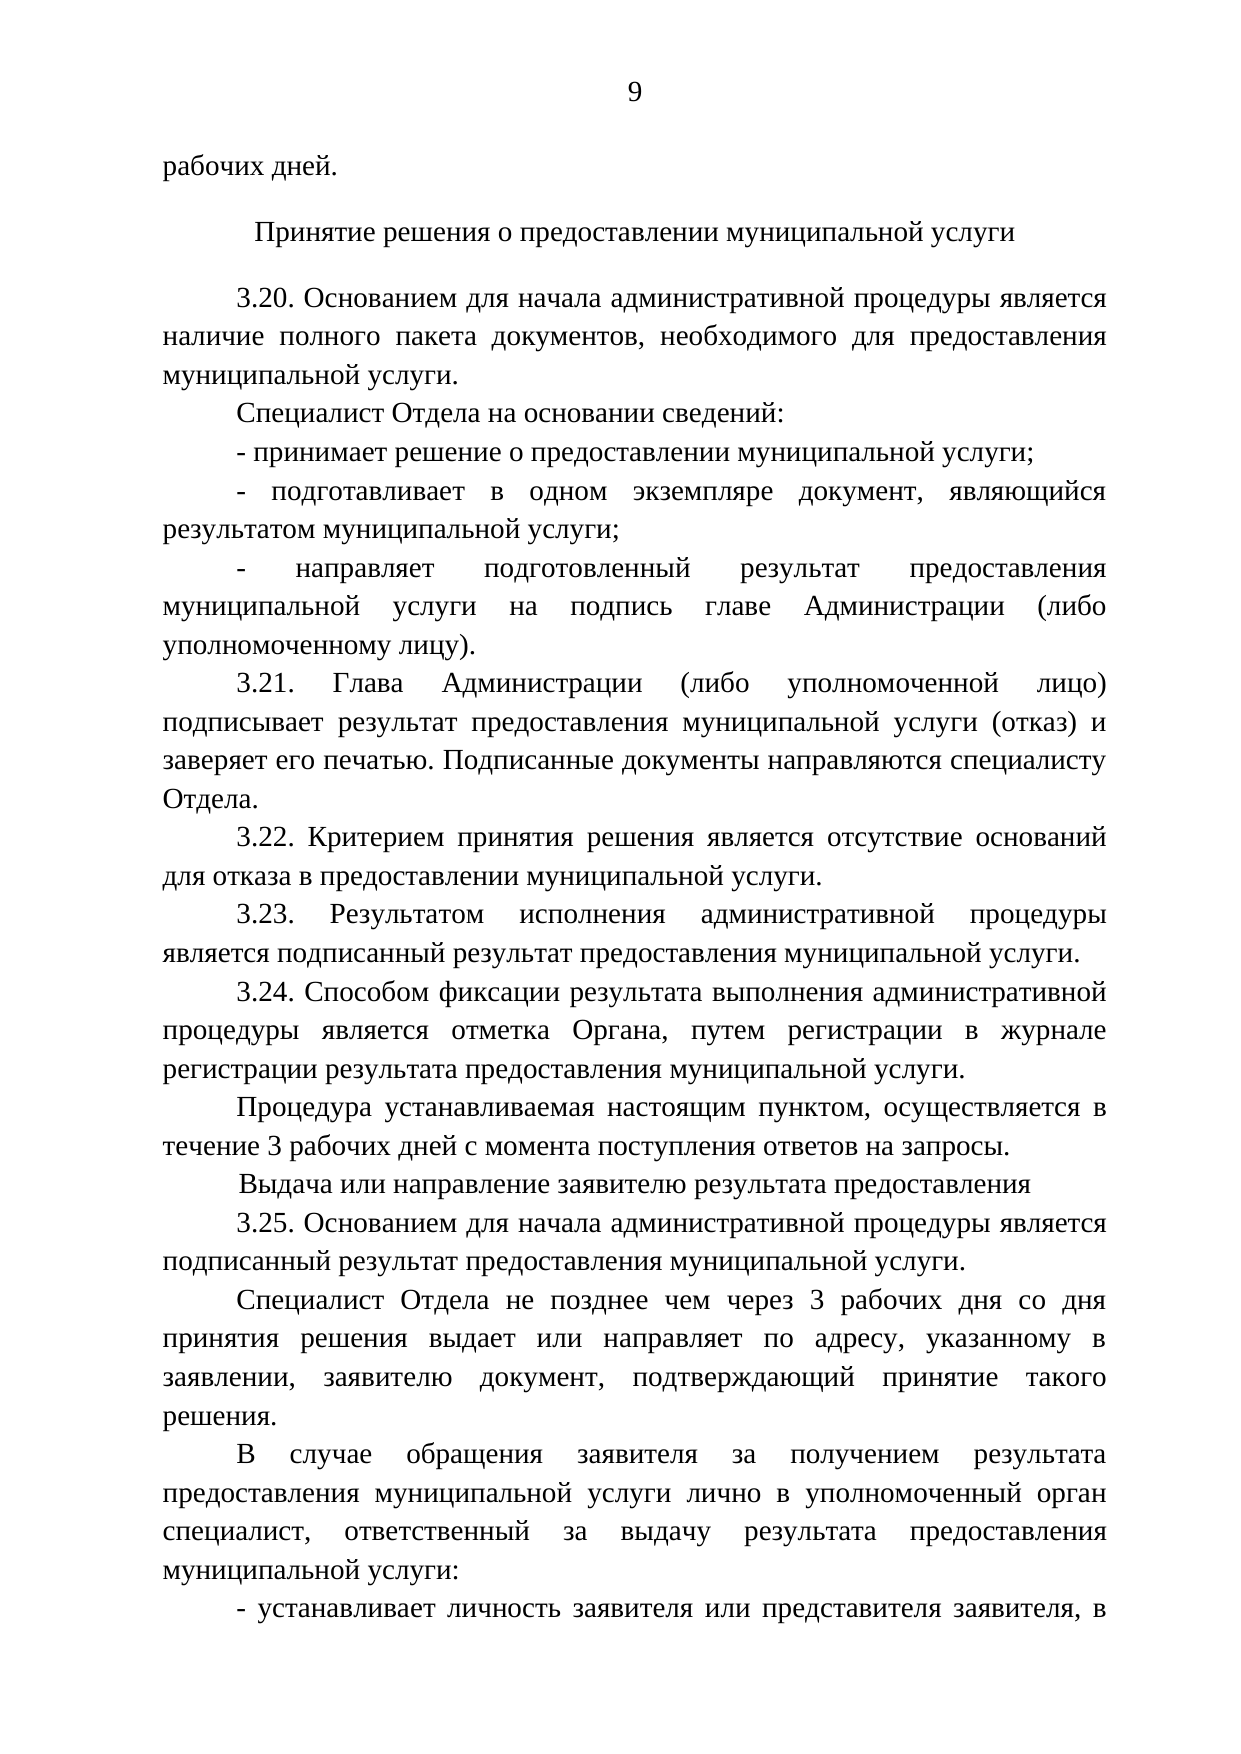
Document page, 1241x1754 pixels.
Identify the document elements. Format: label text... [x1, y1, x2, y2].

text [162, 1590, 1107, 1624]
text - принимает решение о предоставлении муниципальной услуги; [162, 434, 1107, 468]
text 3.21. Глава Администрации (либо уполномоченной лицо) подписывает результат предоставления муниципальной услуги (отказ) и заверяет его печатью. Подписанные документы направляются специалисту Отдела. [162, 665, 1107, 814]
text В случае обращения заявителя за получением результата предоставления муниципальной услуги лично в уполномоченный орган специалист, ответственный за выдачу результата предоставления муниципальной услуги: [162, 1436, 1107, 1585]
text Специалист Отдела на основании сведений: [162, 396, 1107, 429]
text - направляет подготовленный результат предоставления муниципальной услуги на подпись главе Администрации (либо уполномоченному лицу). [162, 550, 1107, 660]
text 3.24. Способом фиксации результата выполнения административной процедуры является отметка Органа, путем регистрации в журнале регистрации результата предоставления муниципальной услуги. [162, 974, 1107, 1084]
text Принятие решения о предоставлении муниципальной услуги [162, 214, 1107, 247]
text 3.25. Основанием для начала административной процедуры является подписанный результат предоставления муниципальной услуги. [162, 1205, 1107, 1277]
text 3.23. Результатом исполнения административной процедуры является подписанный результат предоставления муниципальной услуги. [162, 897, 1107, 969]
text Процедура устанавливаемая настоящим пунктом, осуществляется в течение 3 рабочих дней с момента поступления ответов на запросы. [162, 1089, 1107, 1161]
text Специалист Отдела не позднее чем через 3 рабочих дня со дня принятия решения выдает или направляет по адресу, указанному в заявлении, заявителю документ, подтверждающий принятие такого решения. [162, 1282, 1107, 1431]
text 3.20. Основанием для начала административной процедуры является наличие полного пакета документов, необходимого для предоставления муниципальной услуги. [162, 280, 1107, 391]
text - подготавливает в одном экземпляре документ, являющийся результатом муниципальной услуги; [162, 473, 1107, 545]
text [162, 148, 1107, 181]
text Выдача или направление заявителю результата предоставления [162, 1166, 1107, 1200]
text 3.22. Критерием принятия решения является отсутствие оснований для отказа в предоставлении муниципальной услуги. [162, 819, 1107, 892]
